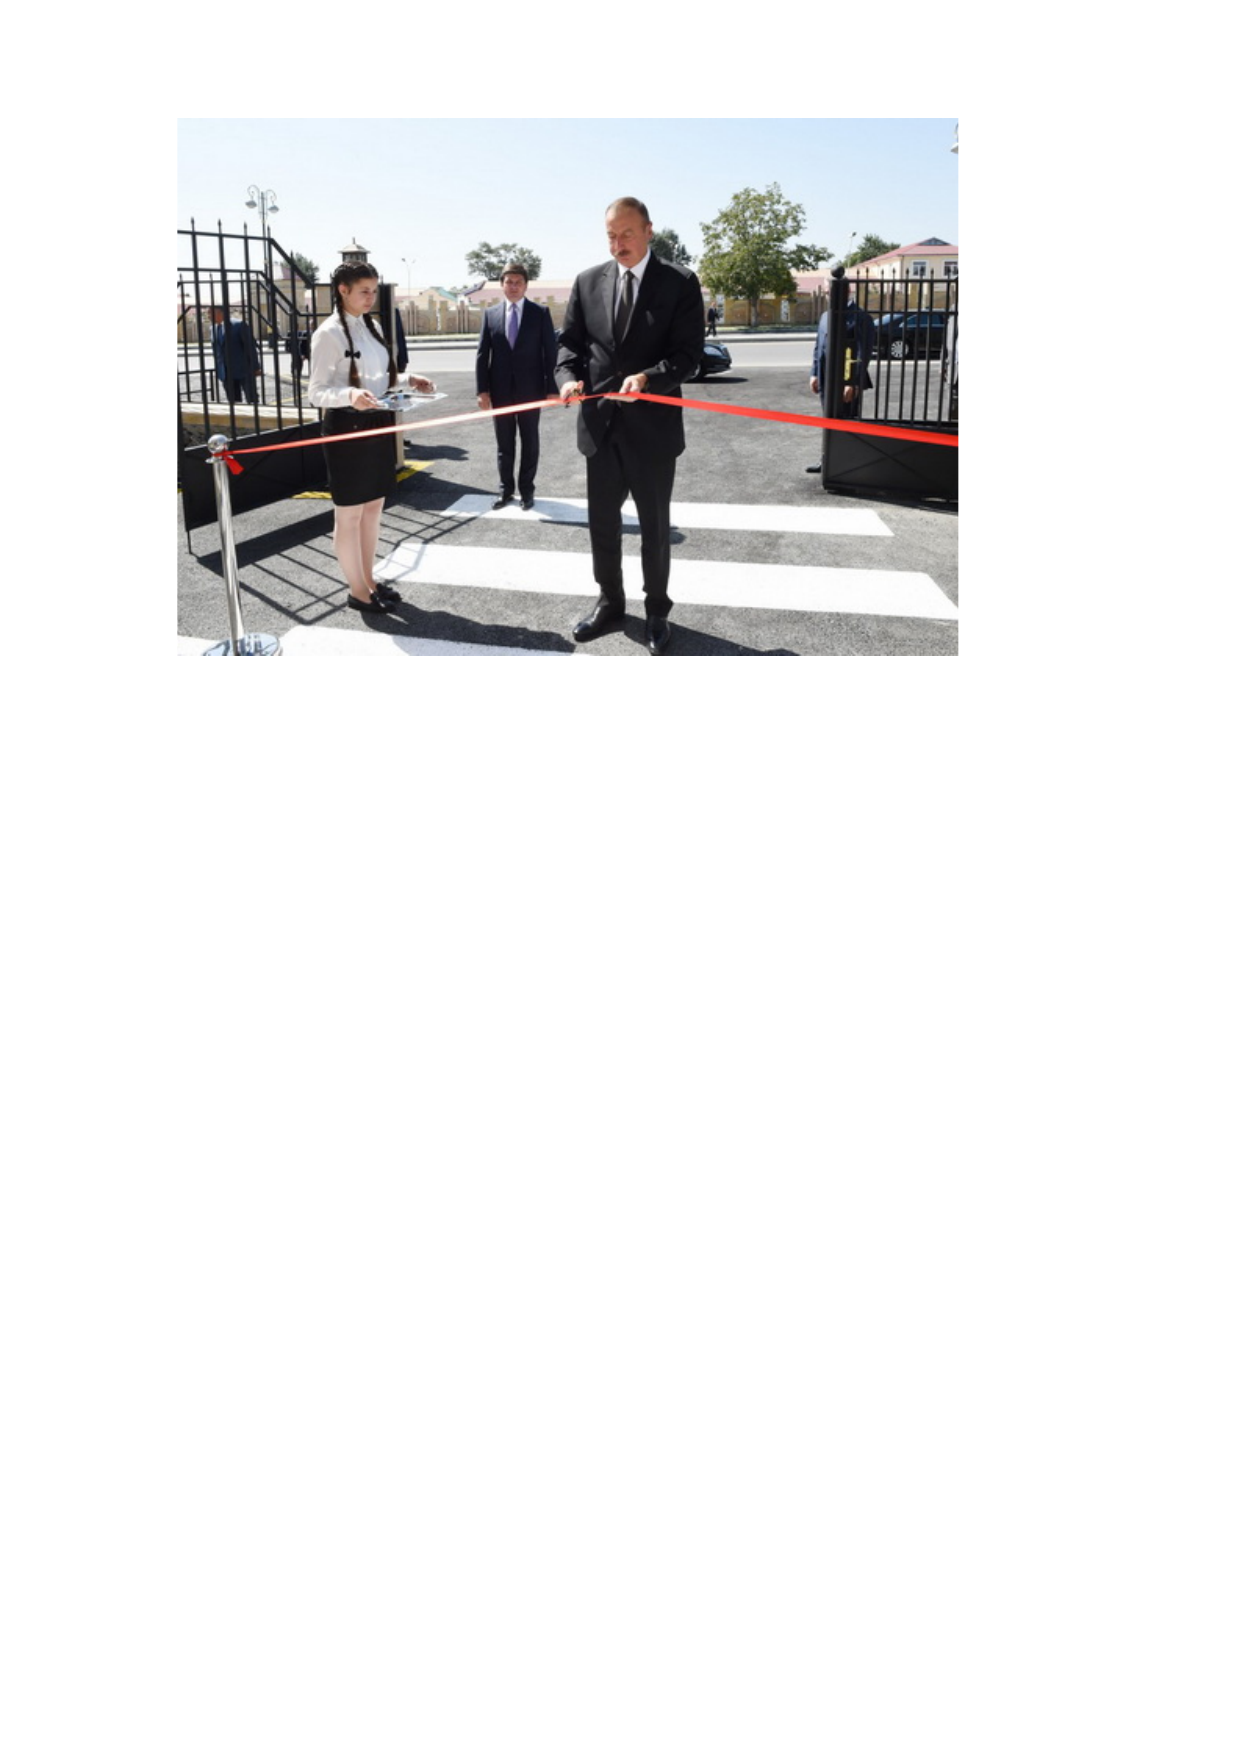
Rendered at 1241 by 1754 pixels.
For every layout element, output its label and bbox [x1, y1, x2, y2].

picture [177, 118, 959, 656]
